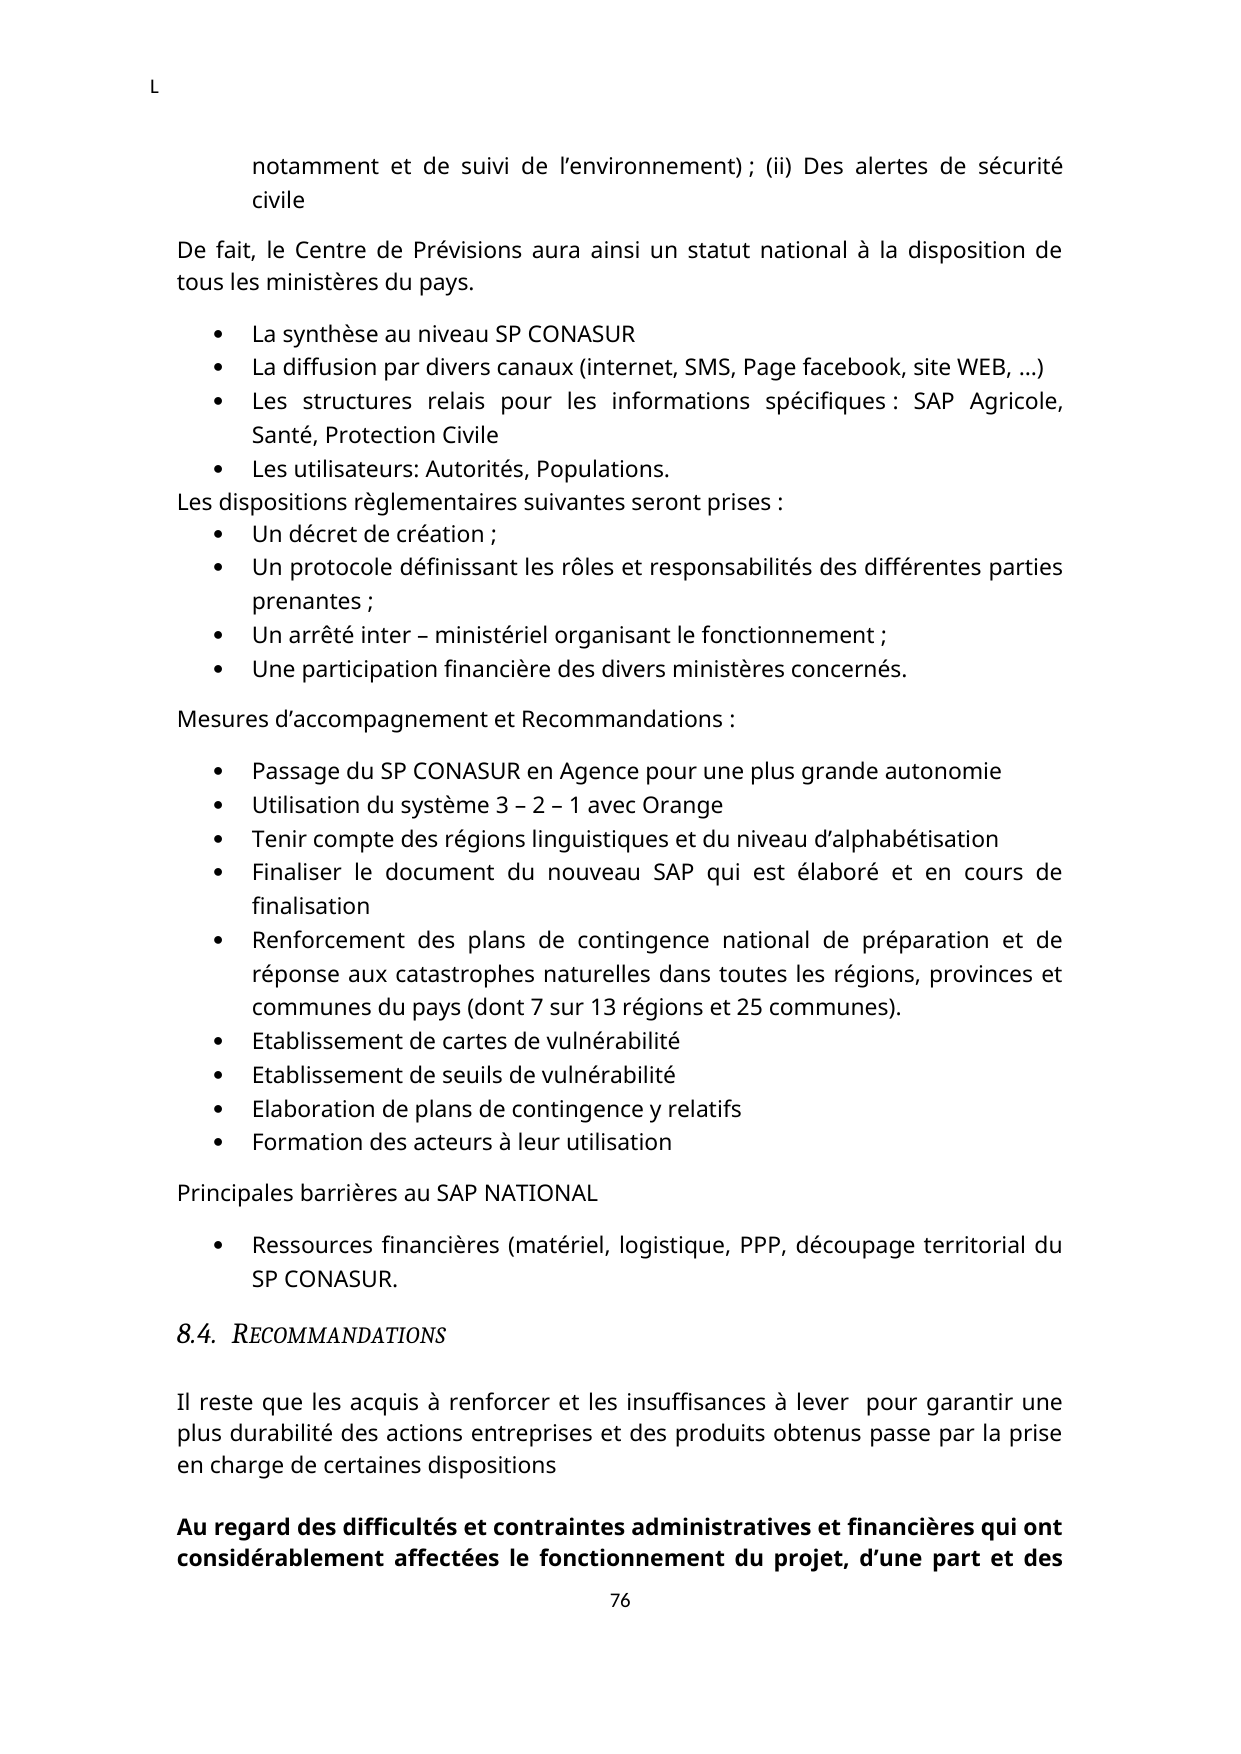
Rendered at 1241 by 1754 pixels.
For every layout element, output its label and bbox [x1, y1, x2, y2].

table_cell [165, 150, 1075, 1574]
